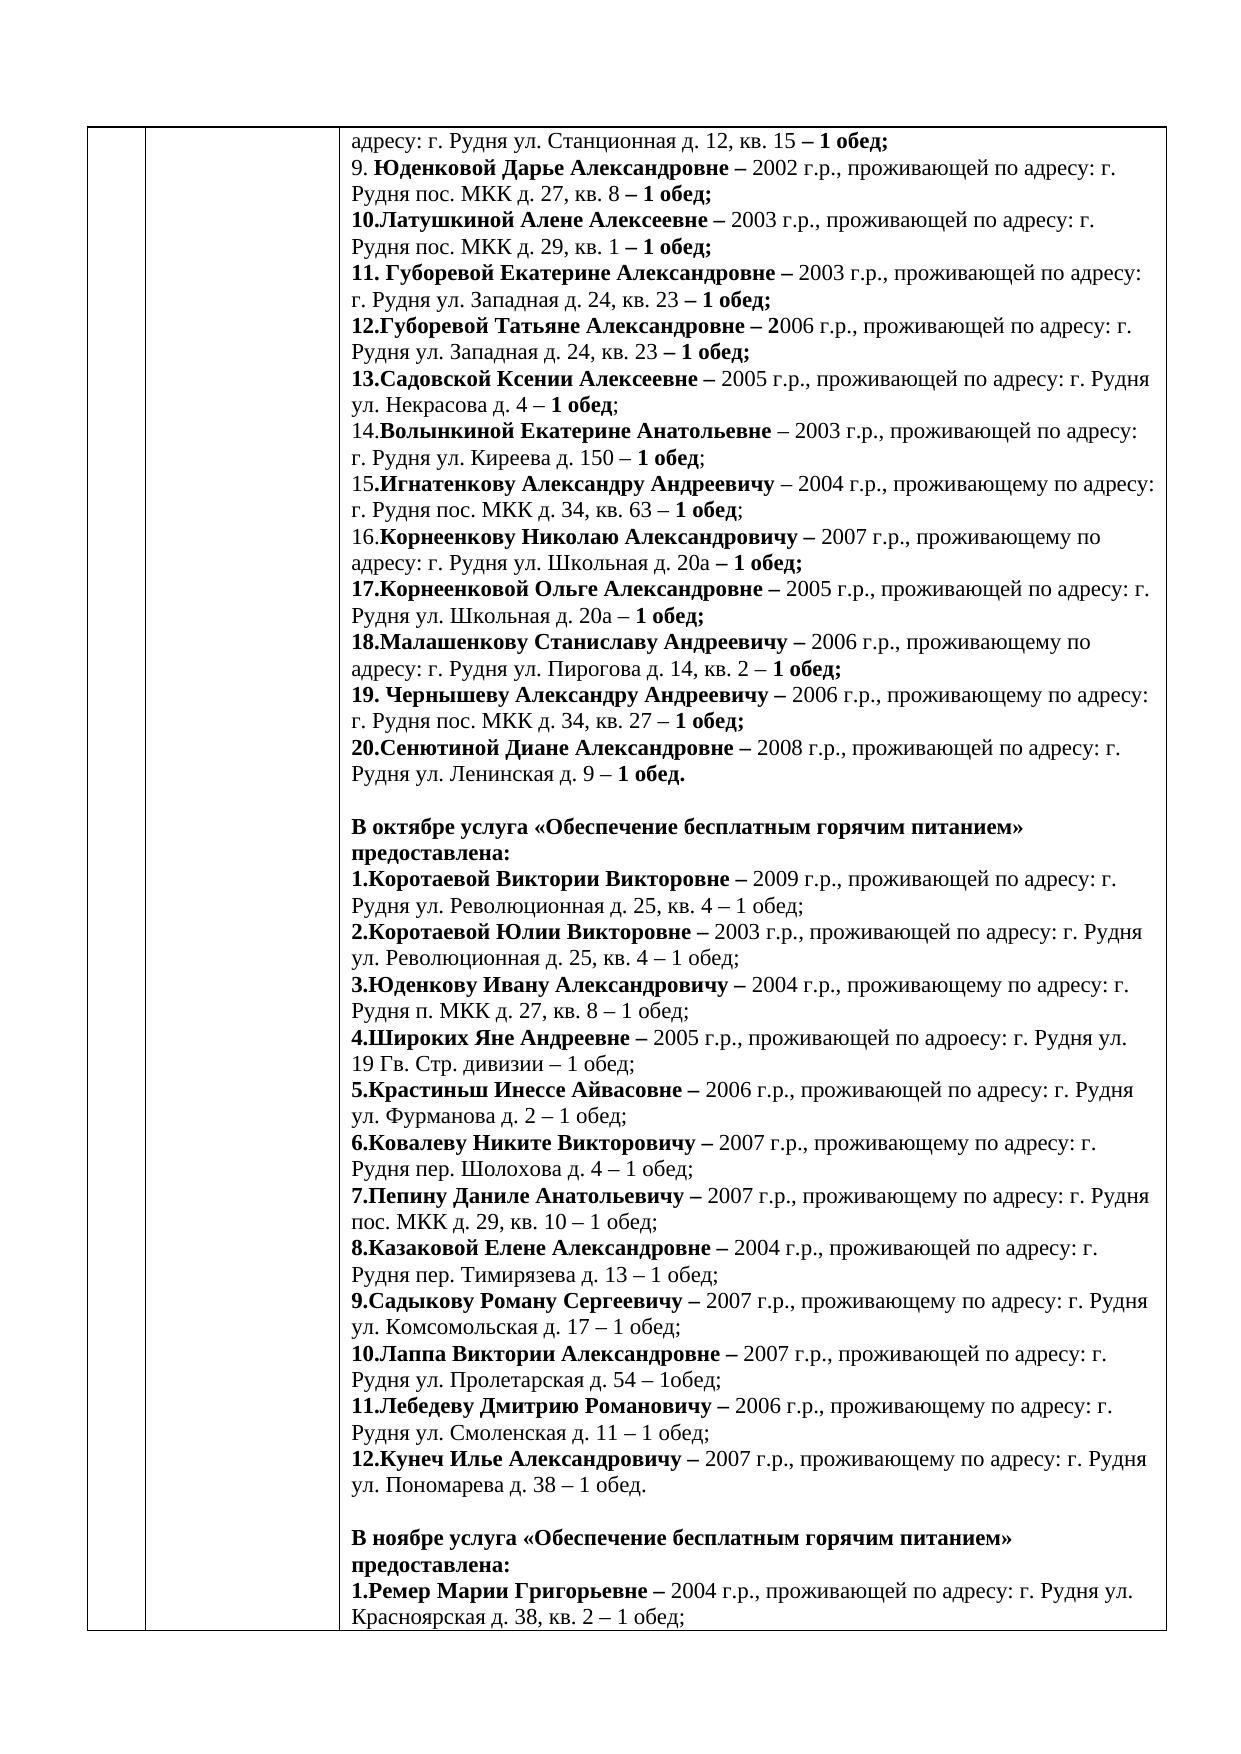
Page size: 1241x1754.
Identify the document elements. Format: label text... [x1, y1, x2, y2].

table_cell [340, 128, 1166, 1630]
table_cell 4 [88, 128, 145, 1630]
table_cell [146, 128, 339, 1630]
